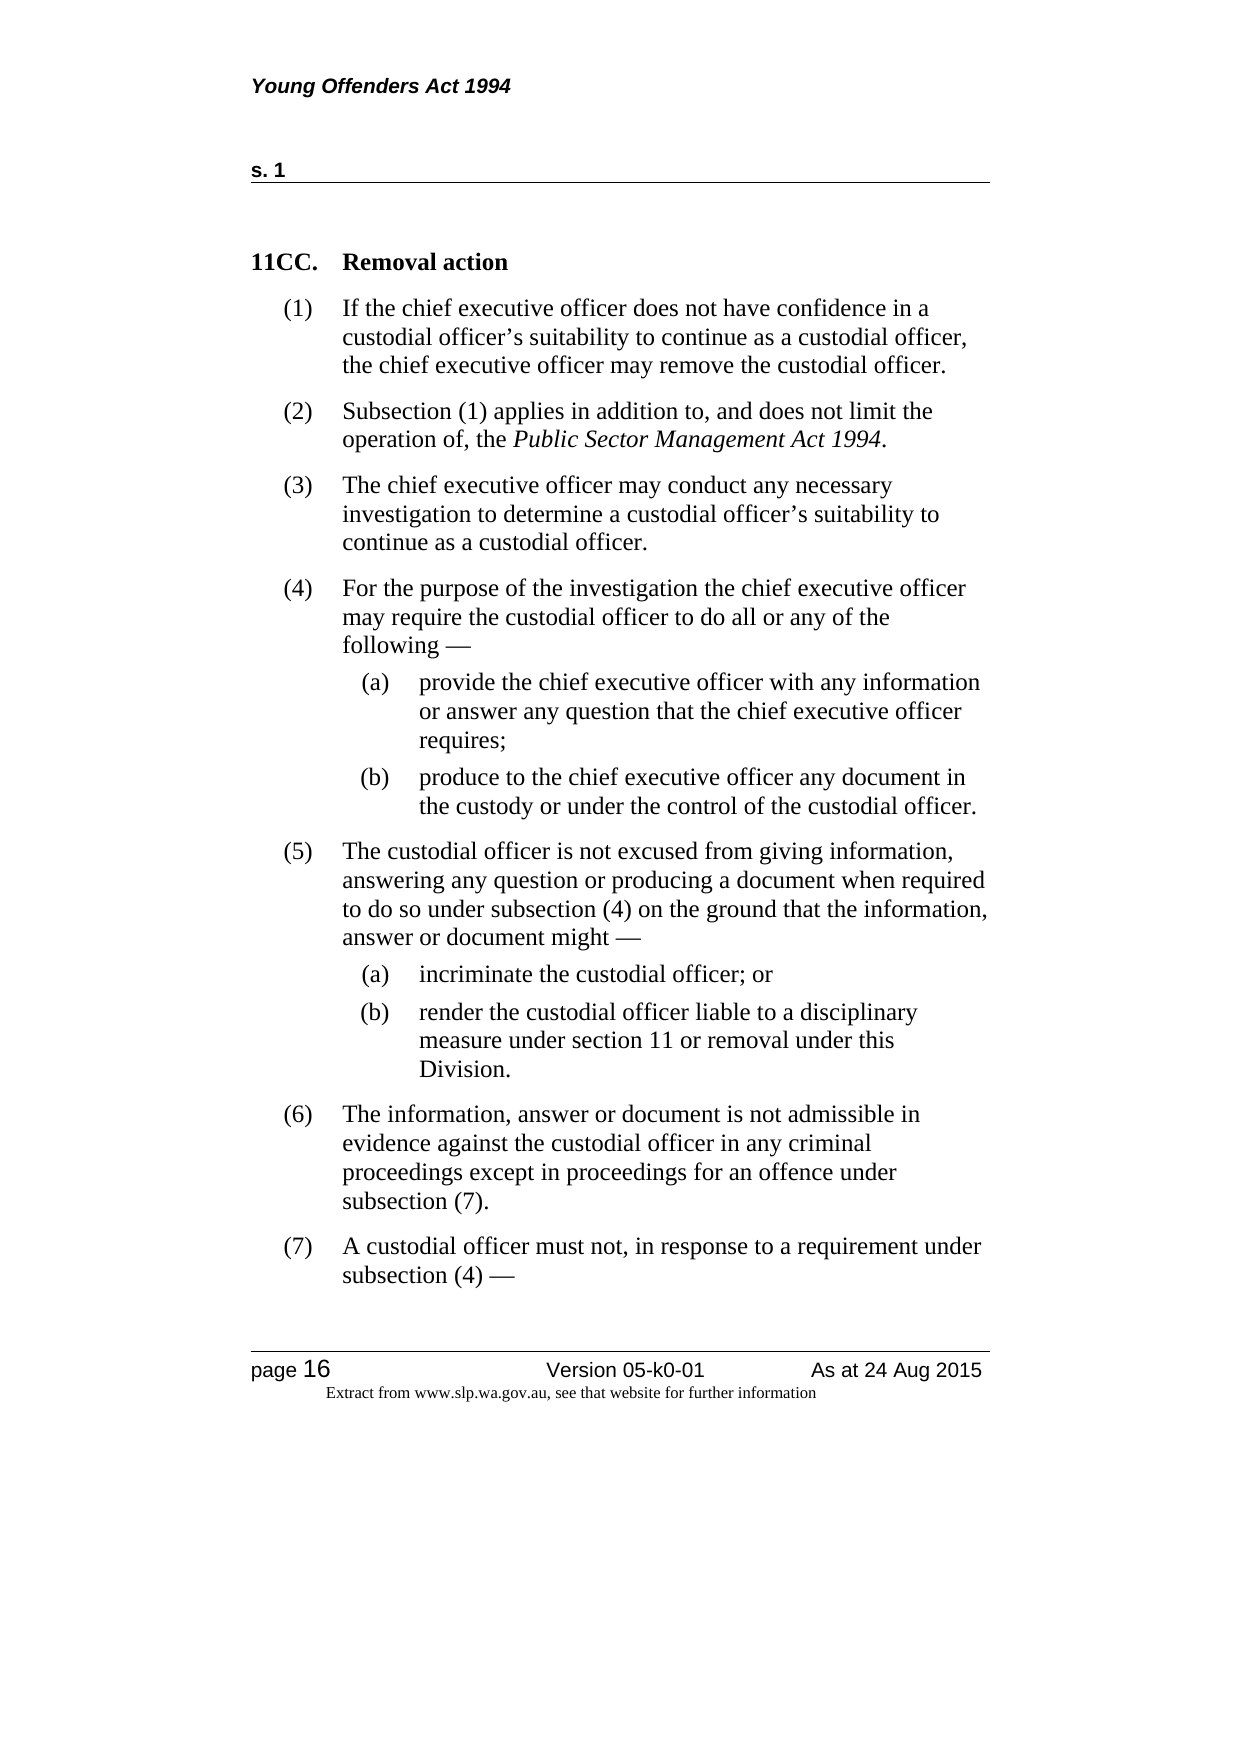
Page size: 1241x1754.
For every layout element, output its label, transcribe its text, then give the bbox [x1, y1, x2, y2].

text (a) provide the chief executive officer with any information or answer any question that the chief executive officer requires; [251, 667, 990, 754]
text (a) incriminate the custodial officer; or [251, 959, 990, 988]
subtitle 11CC. Removal action [251, 247, 990, 276]
text (b) render the custodial officer liable to a disciplinary measure under section 11 or removal under this Division. [251, 997, 990, 1083]
text (b) produce to the chief executive officer any document in the custody or under the control of the custodial officer. [251, 762, 990, 819]
text (4) For the purpose of the investigation the chief executive officer may require the custodial officer to do all or any of the following — [251, 573, 990, 659]
text (7) A custodial officer must not, in response to a requirement under subsection (4) — [251, 1231, 990, 1289]
text (6) The information, answer or document is not admissible in evidence against the custodial officer in any criminal proceedings except in proceedings for an offence under subsection (7). [251, 1099, 990, 1214]
text (1) If the chief executive officer does not have confidence in a custodial officer’s suitability to continue as a custodial officer, the chief executive officer may remove the custodial officer. [251, 293, 990, 379]
text (2) Subsection (1) applies in addition to, and does not limit the operation of, the Public Sector Management Act 1994. [251, 396, 990, 453]
text (5) The custodial officer is not excused from giving information, answering any question or producing a document when required to do so under subsection (4) on the ground that the information, answer or document might — [251, 836, 990, 951]
text (3) The chief executive officer may conduct any necessary investigation to determine a custodial officer’s suitability to continue as a custodial officer. [251, 470, 990, 556]
